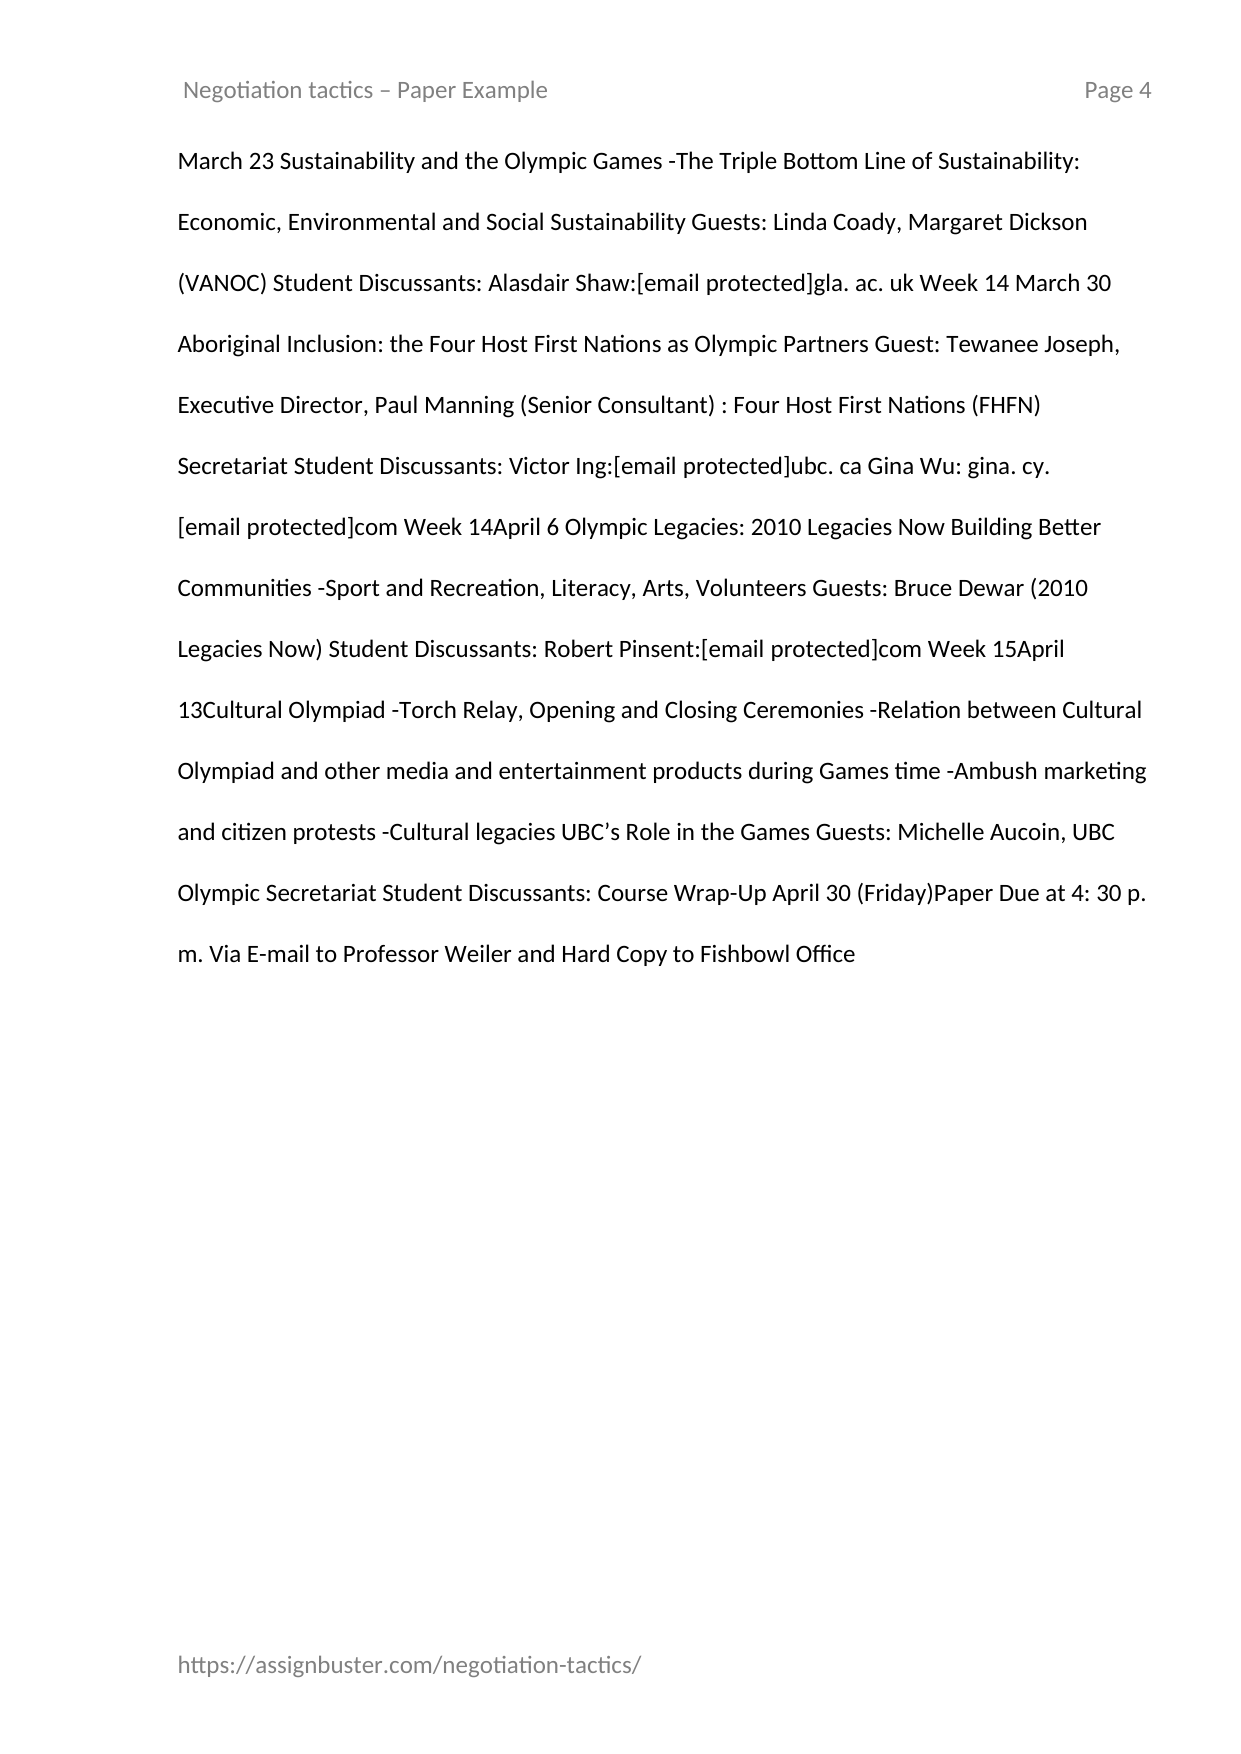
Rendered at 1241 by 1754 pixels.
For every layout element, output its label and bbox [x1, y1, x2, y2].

text [177, 145, 1152, 969]
